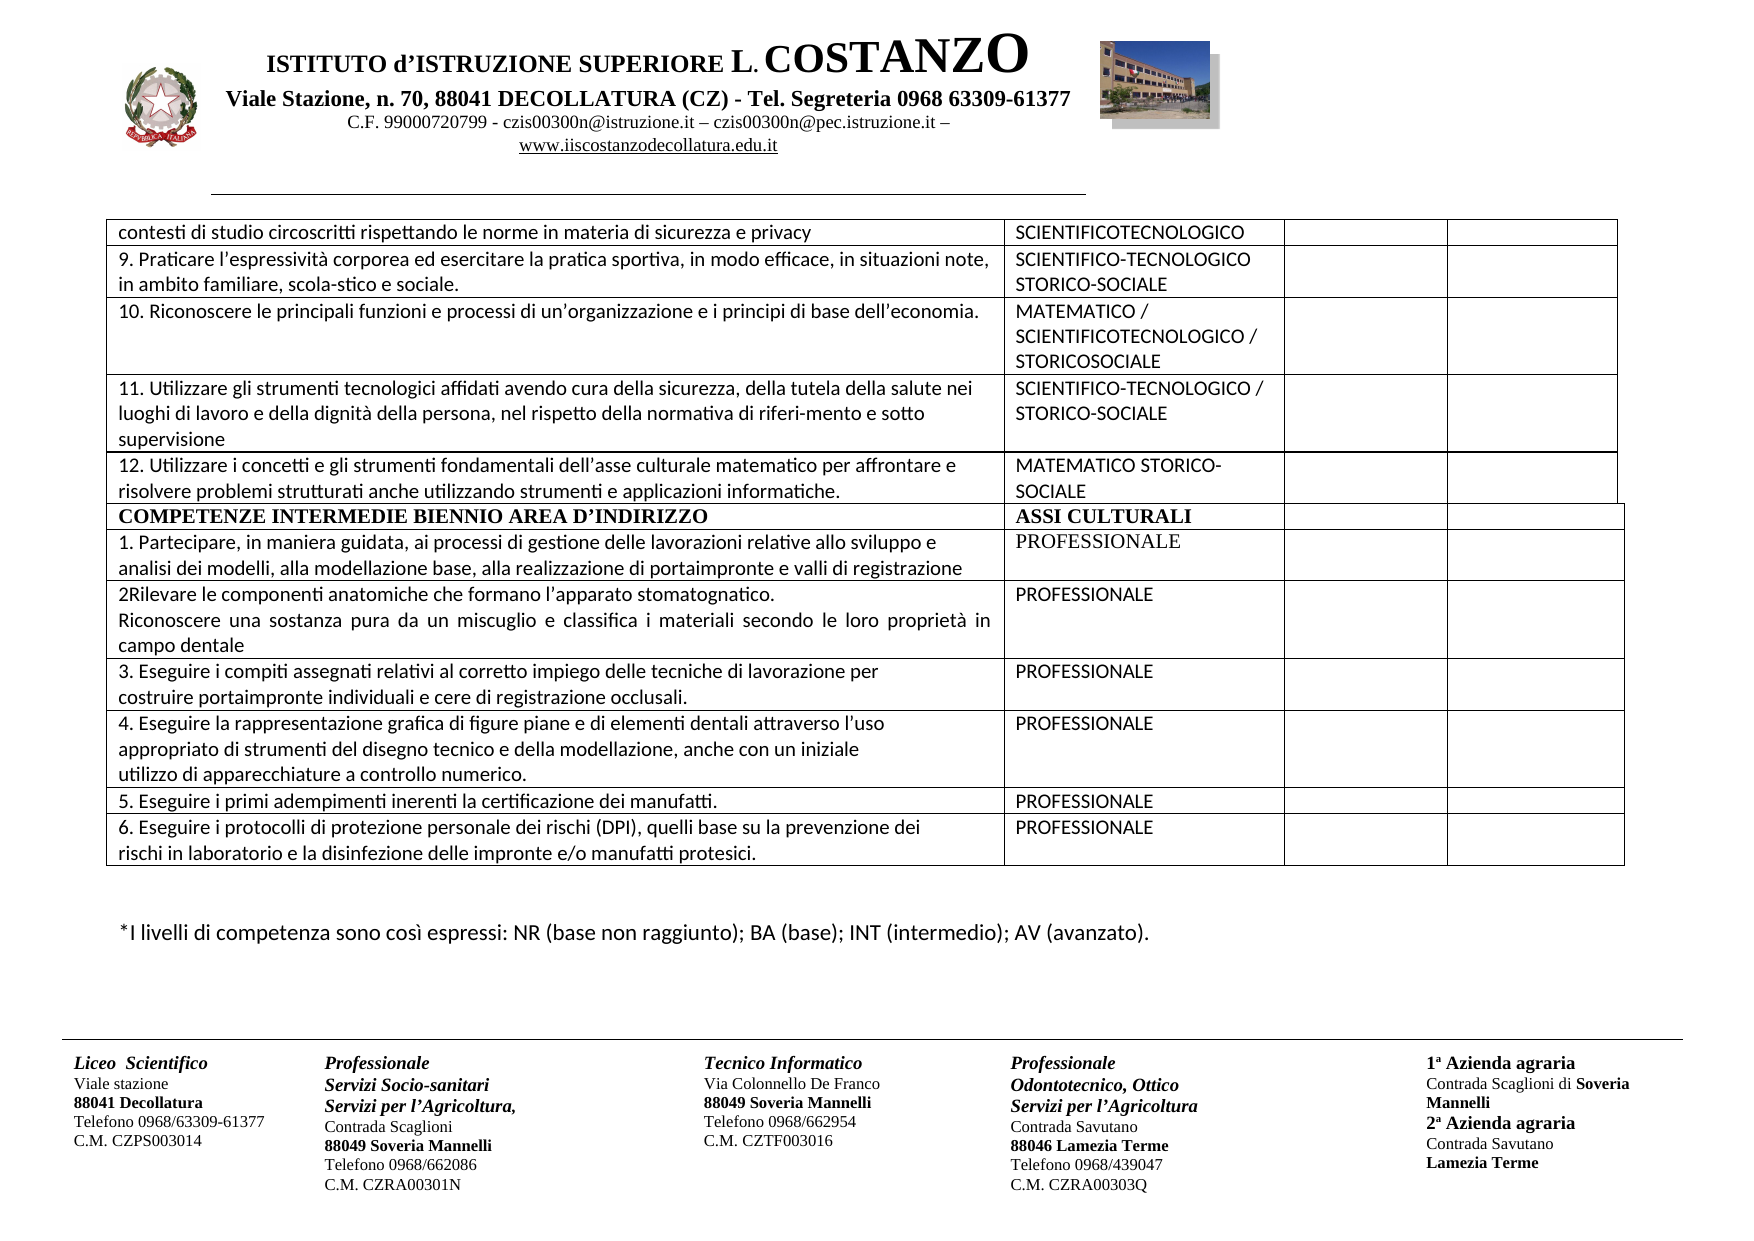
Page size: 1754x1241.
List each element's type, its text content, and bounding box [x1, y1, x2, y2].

table_cell 10. Riconoscere le principali funzioni e processi di un’organizzazione e i principi di base dell’economia. [107, 298, 1004, 374]
table_cell [1285, 246, 1447, 297]
table_cell 9. Praticare l’espressività corporea ed esercitare la pratica sportiva, in modo efficace, in situazioni note, in ambito familiare, scola-stico e sociale. [107, 246, 1004, 297]
picture [122, 63, 202, 151]
table_cell [1285, 220, 1447, 245]
table_cell ASSI CULTURALI [1005, 504, 1284, 528]
table_cell PROFESSIONALE [1005, 581, 1284, 658]
table_cell [1448, 530, 1624, 580]
table_cell [1285, 375, 1447, 451]
table_cell MATEMATICO / SCIENTIFICOTECNOLOGICO / STORICOSOCIALE [1005, 298, 1284, 374]
table_cell [1285, 788, 1447, 813]
table_cell [1285, 659, 1447, 709]
table_cell 1. Partecipare, in maniera guidata, ai processi di gestione delle lavorazioni relative allo sviluppo e analisi dei modelli, alla modellazione base, alla realizzazione di portaimpronte e valli di registrazione [107, 530, 1004, 580]
table_cell MATEMATICO STORICO-SOCIALE [1005, 453, 1284, 503]
table_cell [1285, 711, 1447, 787]
table_cell MATEMATICO SCIENTIFICOTECNOLOGICO [1005, 220, 1284, 245]
picture [1100, 41, 1210, 119]
table_cell [1448, 246, 1617, 297]
table_cell [1448, 659, 1624, 709]
table_cell 4. Eseguire la rappresentazione grafica di figure piane e di elementi dentali attraverso l’uso appropriato di strumenti del disegno tecnico e della modellazione, anche con un iniziale utilizzo di apparecchiature a controllo numerico. [107, 711, 1004, 787]
table_cell 2Rilevare le componenti anatomiche che formano l’apparato stomatognatico. Riconoscere una sostanza pura da un miscuglio e classifica i materiali secondo le loro proprietà in campo dentale [107, 581, 1004, 658]
table_cell [1448, 814, 1624, 865]
table_cell 12. Utilizzare i concetti e gli strumenti fondamentali dell’asse culturale matematico per affrontare e risolvere problemi strutturati anche utilizzando strumenti e applicazioni informatiche. [107, 453, 1004, 503]
table_cell 3. Eseguire i compiti assegnati relativi al corretto impiego delle tecniche di lavorazione per costruire portaimpronte individuali e cere di registrazione occlusali. [107, 659, 1004, 709]
table_cell [1448, 298, 1617, 374]
table_cell SCIENTIFICO-TECNOLOGICO / STORICO-SOCIALE [1005, 375, 1284, 451]
table_cell [1285, 530, 1447, 580]
table_cell COMPETENZE INTERMEDIE BIENNIO AREA D’INDIRIZZO [107, 504, 1004, 528]
table_cell [1448, 453, 1617, 503]
table_cell [1285, 453, 1447, 503]
table_cell 11. Utilizzare gli strumenti tecnologici affidati avendo cura della sicurezza, della tutela della salute nei luoghi di lavoro e della dignità della persona, nel rispetto della normativa di riferi-mento e sotto supervisione [107, 375, 1004, 451]
table_cell [1448, 581, 1624, 658]
table_cell [1448, 711, 1624, 787]
table_cell [1448, 788, 1624, 813]
table_cell [1285, 298, 1447, 374]
table_cell [1448, 375, 1617, 451]
text *I livelli di competenza sono così espressi: NR (base non raggiunto); BA (base); INT (intermedio); AV (avanzato). [118, 918, 1606, 946]
table_cell PROFESSIONALE [1005, 711, 1284, 787]
table_cell PROFESSIONALE [1005, 788, 1284, 813]
table_cell [1285, 581, 1447, 658]
table_cell [1285, 504, 1447, 528]
table_cell PROFESSIONALE [1005, 530, 1284, 580]
table_cell 5. Eseguire i primi adempimenti inerenti la certificazione dei manufatti. [107, 788, 1004, 813]
table_cell PROFESSIONALE [1005, 659, 1284, 709]
table_cell [1448, 504, 1624, 528]
table_cell [1448, 220, 1617, 245]
table_cell 6. Eseguire i protocolli di protezione personale dei rischi (DPI), quelli base su la prevenzione dei rischi in laboratorio e la disinfezione delle impronte e/o manufatti protesici. [107, 814, 1004, 865]
table_cell PROFESSIONALE [1005, 814, 1284, 865]
table_cell SCIENTIFICO-TECNOLOGICO STORICO-SOCIALE [1005, 246, 1284, 297]
table_cell [1285, 814, 1447, 865]
